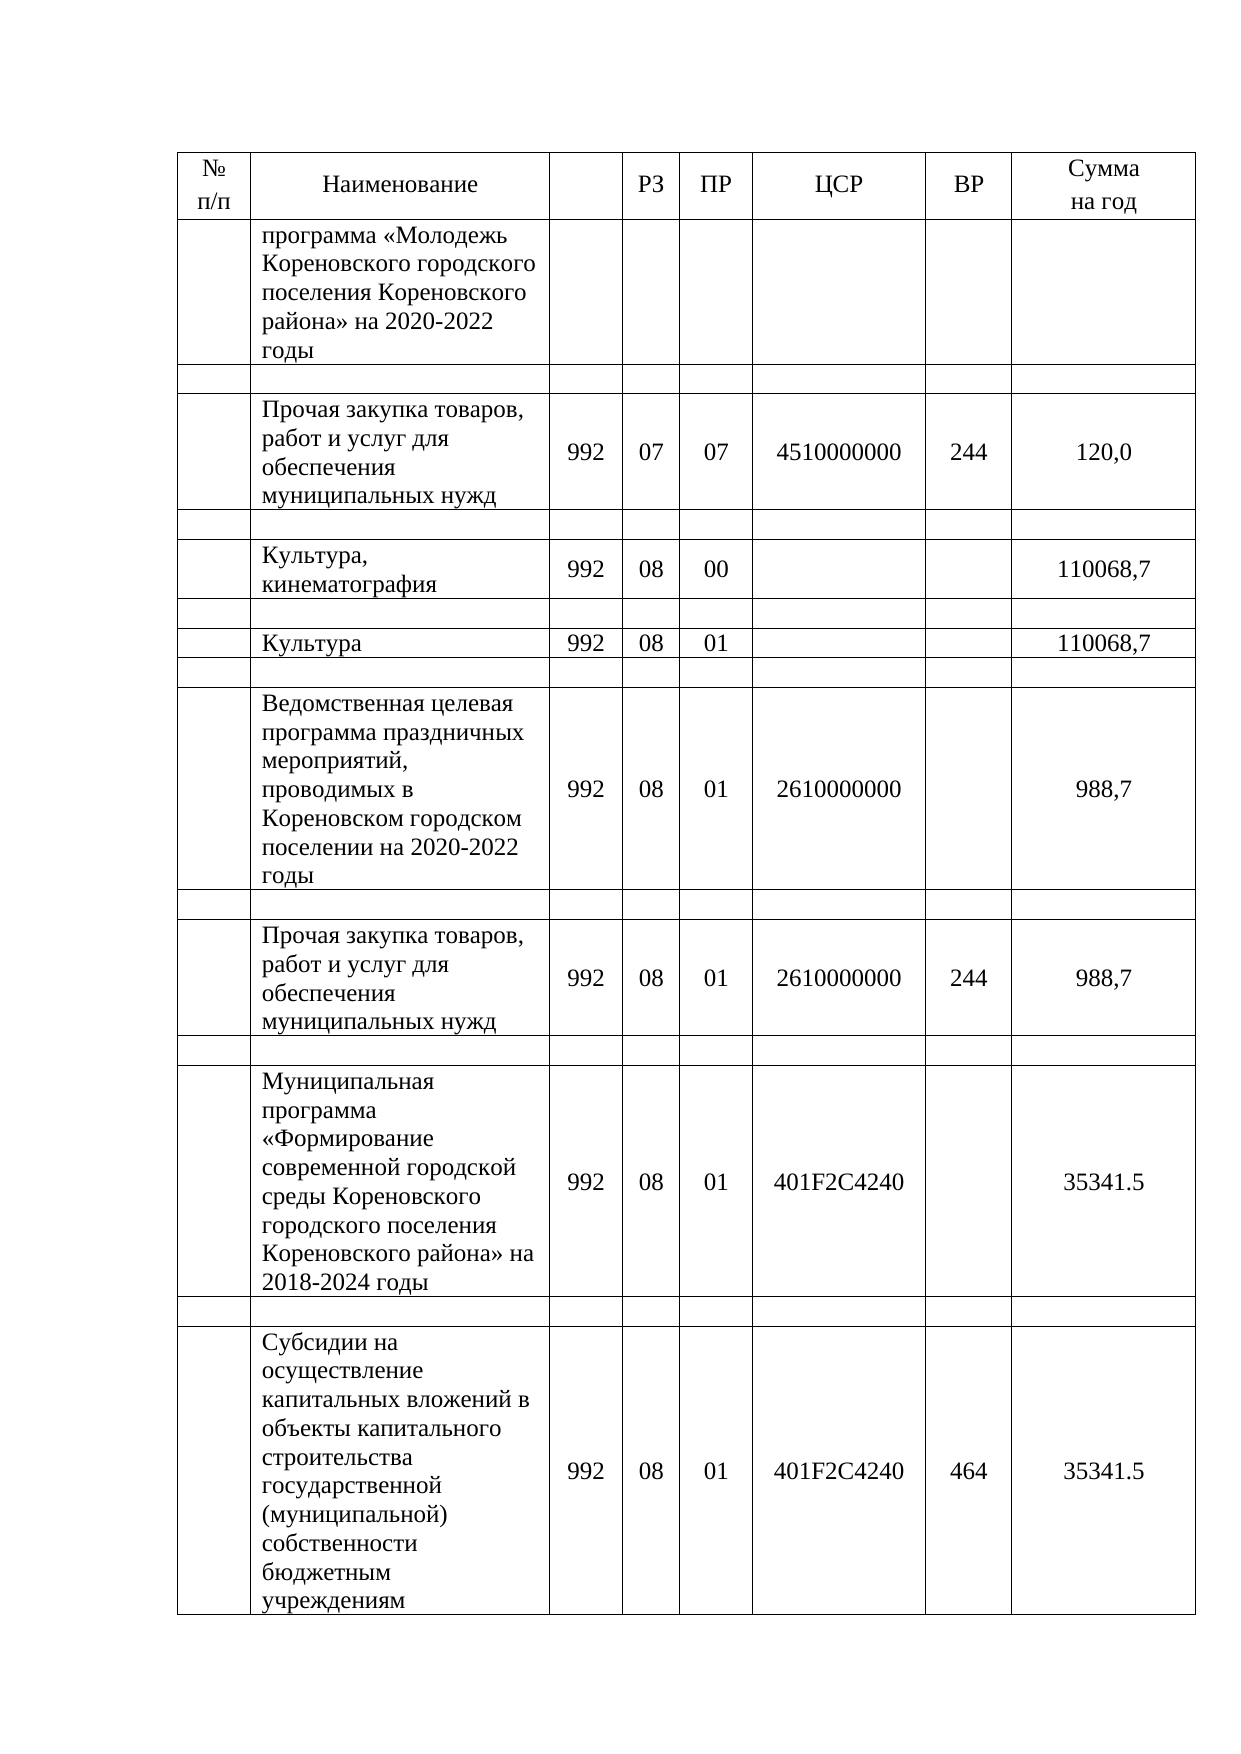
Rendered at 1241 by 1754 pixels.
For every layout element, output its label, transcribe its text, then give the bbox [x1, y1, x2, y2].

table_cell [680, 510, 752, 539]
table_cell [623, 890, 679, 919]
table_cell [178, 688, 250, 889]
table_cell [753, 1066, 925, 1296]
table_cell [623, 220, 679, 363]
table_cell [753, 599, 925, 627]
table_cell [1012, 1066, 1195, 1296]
table_header Наименование [251, 153, 549, 219]
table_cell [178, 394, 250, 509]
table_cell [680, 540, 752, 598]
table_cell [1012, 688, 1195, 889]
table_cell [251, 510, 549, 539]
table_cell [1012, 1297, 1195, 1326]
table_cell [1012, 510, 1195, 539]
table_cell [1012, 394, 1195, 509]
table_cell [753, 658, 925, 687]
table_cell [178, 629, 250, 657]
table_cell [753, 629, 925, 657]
table_header Сумма на год [1012, 153, 1195, 219]
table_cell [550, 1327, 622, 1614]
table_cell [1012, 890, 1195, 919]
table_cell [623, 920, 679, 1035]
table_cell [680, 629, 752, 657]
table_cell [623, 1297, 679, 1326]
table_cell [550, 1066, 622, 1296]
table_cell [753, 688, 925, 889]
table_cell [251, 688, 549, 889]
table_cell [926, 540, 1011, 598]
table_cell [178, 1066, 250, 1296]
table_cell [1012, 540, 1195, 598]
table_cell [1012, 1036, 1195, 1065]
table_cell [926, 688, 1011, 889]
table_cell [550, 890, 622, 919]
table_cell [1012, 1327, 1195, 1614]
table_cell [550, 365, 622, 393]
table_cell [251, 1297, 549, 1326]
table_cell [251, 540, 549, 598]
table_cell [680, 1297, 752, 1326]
table_header № п/п [178, 153, 250, 219]
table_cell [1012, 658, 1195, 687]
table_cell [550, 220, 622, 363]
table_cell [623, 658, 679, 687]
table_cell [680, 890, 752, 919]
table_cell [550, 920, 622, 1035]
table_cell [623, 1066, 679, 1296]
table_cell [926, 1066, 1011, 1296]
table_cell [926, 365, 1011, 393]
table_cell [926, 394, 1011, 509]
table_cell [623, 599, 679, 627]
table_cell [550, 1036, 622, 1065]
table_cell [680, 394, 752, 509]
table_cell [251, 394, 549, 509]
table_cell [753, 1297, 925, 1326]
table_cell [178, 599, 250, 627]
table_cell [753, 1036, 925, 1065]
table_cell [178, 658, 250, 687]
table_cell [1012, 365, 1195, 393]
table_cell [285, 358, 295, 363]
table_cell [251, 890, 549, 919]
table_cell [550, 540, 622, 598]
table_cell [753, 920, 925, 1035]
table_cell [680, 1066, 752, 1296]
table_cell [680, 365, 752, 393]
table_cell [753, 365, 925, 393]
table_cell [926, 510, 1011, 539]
table_header [550, 153, 622, 219]
table_header ПР [680, 153, 752, 219]
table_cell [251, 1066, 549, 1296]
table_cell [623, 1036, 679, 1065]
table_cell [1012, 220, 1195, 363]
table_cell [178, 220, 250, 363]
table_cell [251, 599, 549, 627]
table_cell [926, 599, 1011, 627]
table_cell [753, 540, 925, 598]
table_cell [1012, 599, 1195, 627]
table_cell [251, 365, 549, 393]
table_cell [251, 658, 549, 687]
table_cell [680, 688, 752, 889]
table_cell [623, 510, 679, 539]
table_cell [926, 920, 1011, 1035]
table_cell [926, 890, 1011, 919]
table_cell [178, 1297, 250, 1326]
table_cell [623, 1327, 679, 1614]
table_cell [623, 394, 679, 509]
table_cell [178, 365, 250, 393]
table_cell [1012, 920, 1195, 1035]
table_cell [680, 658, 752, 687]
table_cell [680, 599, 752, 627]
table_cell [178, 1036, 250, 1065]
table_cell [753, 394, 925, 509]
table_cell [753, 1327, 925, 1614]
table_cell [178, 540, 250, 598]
table_header ВР [926, 153, 1011, 219]
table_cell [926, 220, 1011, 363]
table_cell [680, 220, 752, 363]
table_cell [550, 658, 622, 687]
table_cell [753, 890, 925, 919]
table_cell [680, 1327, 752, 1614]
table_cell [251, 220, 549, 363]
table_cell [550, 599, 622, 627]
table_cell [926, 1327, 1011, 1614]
table_header РЗ [623, 153, 679, 219]
table_header ЦСР [753, 153, 925, 219]
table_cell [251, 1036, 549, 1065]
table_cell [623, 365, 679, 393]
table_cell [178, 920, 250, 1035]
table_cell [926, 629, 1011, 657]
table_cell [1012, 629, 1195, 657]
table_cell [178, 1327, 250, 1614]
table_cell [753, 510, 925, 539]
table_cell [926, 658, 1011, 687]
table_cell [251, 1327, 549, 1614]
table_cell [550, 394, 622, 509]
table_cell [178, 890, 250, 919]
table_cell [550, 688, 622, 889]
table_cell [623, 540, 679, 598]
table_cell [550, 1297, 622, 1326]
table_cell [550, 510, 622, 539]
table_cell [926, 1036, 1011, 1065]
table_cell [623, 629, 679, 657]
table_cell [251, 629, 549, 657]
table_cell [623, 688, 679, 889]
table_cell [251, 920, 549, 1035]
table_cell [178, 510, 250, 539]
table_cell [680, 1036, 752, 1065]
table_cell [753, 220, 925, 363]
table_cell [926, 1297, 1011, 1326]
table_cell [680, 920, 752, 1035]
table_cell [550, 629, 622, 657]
